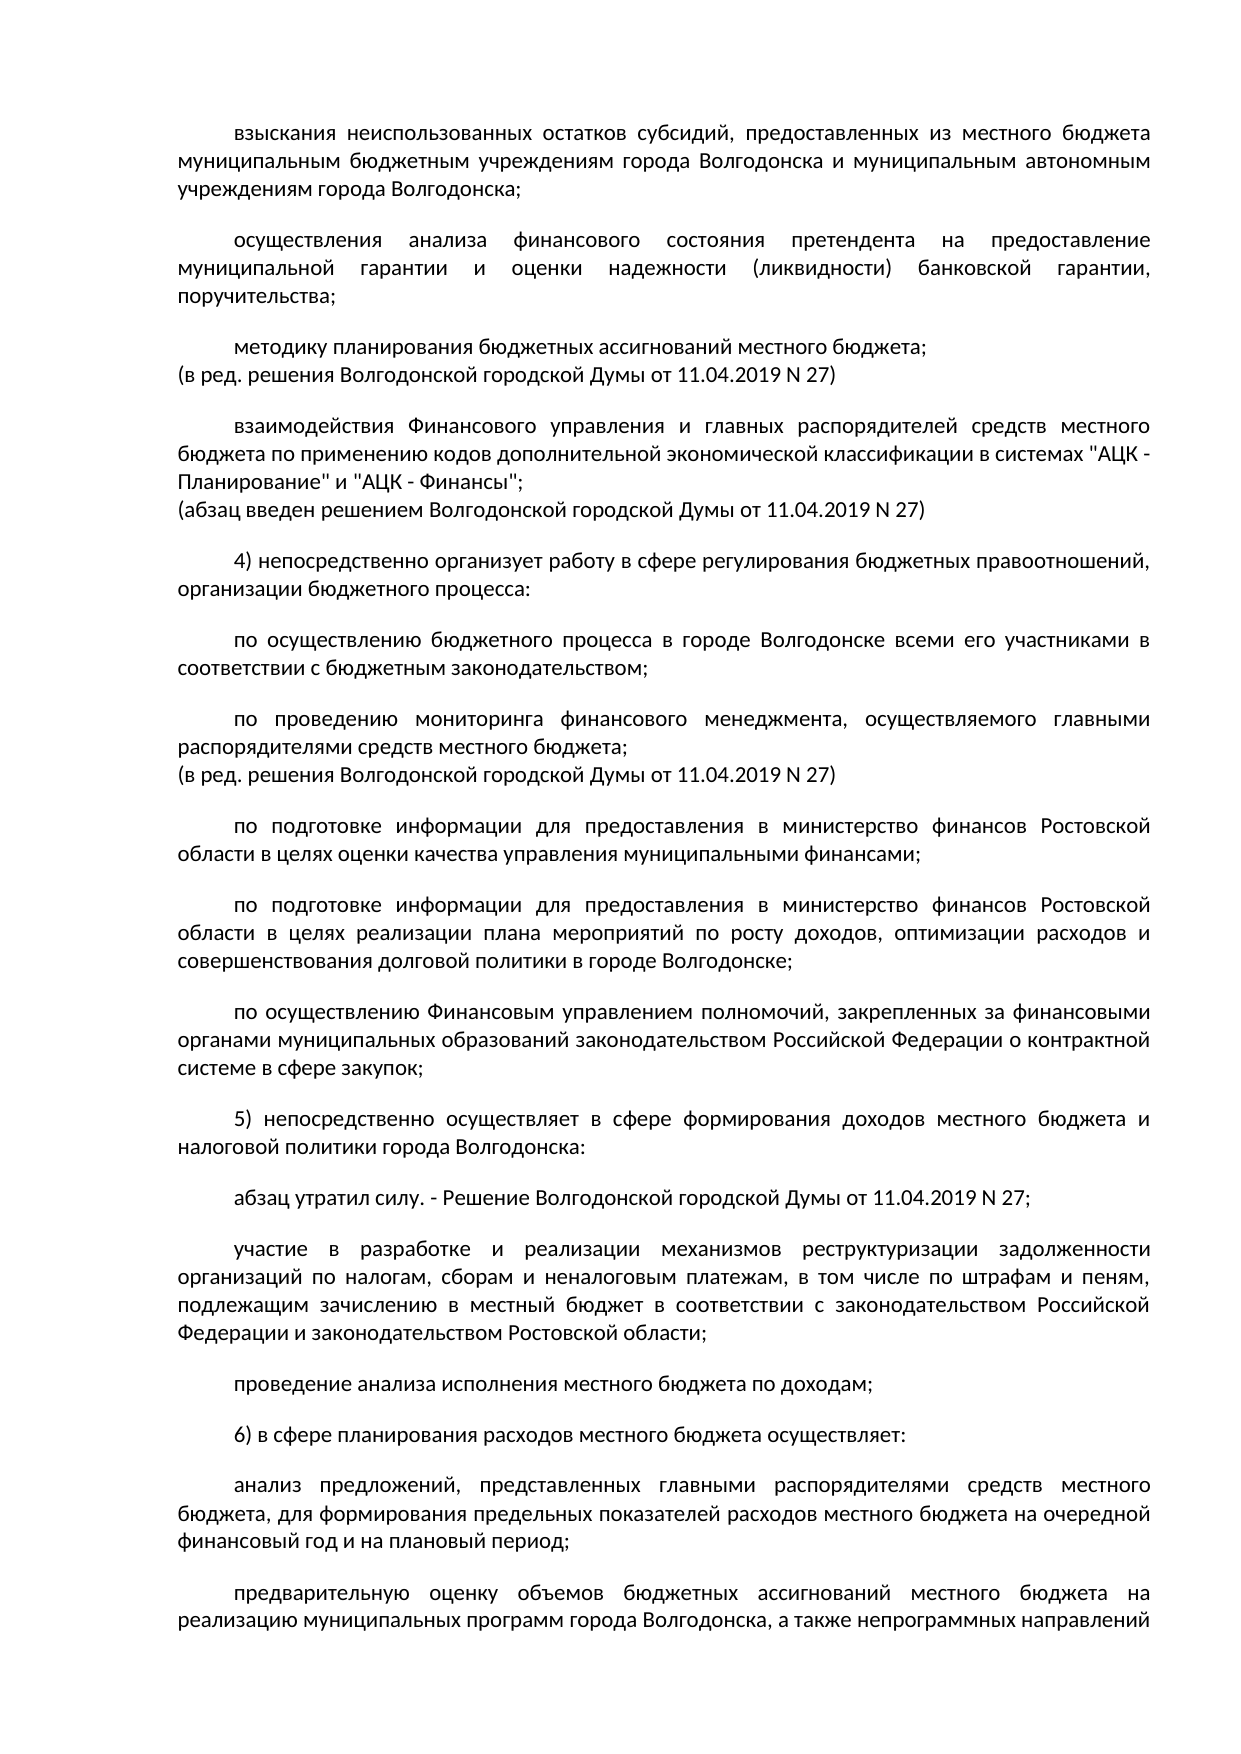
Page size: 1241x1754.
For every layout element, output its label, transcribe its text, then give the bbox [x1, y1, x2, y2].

text (в ред. решения Волгодонской городской Думы от 11.04.2019 N 27) [177, 760, 1152, 788]
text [177, 1578, 1152, 1634]
text взыскания неиспользованных остатков субсидий, предоставленных из местного бюджета муниципальным бюджетным учреждениям города Волгодонска и муниципальным автономным учреждениям города Волгодонска; [177, 118, 1152, 202]
text по осуществлению Финансовым управлением полномочий, закрепленных за финансовыми органами муниципальных образований законодательством Российской Федерации о контрактной системе в сфере закупок; [177, 997, 1152, 1081]
text анализ предложений, представленных главными распорядителями средств местного бюджета, для формирования предельных показателей расходов местного бюджета на очередной финансовый год и на плановый период; [177, 1471, 1152, 1555]
text проведение анализа исполнения местного бюджета по доходам; [177, 1369, 1152, 1397]
text методику планирования бюджетных ассигнований местного бюджета; [177, 332, 1152, 360]
text осуществления анализа финансового состояния претендента на предоставление муниципальной гарантии и оценки надежности (ликвидности) банковской гарантии, поручительства; [177, 225, 1152, 309]
text по проведению мониторинга финансового менеджмента, осуществляемого главными распорядителями средств местного бюджета; [177, 704, 1152, 760]
text по подготовке информации для предоставления в министерство финансов Ростовской области в целях реализации плана мероприятий по росту доходов, оптимизации расходов и совершенствования долговой политики в городе Волгодонске; [177, 890, 1152, 974]
text 6) в сфере планирования расходов местного бюджета осуществляет: [177, 1420, 1152, 1448]
text (в ред. решения Волгодонской городской Думы от 11.04.2019 N 27) [177, 360, 1152, 388]
text 4) непосредственно организует работу в сфере регулирования бюджетных правоотношений, организации бюджетного процесса: [177, 546, 1152, 602]
text участие в разработке и реализации механизмов реструктуризации задолженности организаций по налогам, сборам и неналоговым платежам, в том числе по штрафам и пеням, подлежащим зачислению в местный бюджет в соответствии с законодательством Российской Федерации и законодательством Ростовской области; [177, 1234, 1152, 1346]
text по осуществлению бюджетного процесса в городе Волгодонске всеми его участниками в соответствии с бюджетным законодательством; [177, 625, 1152, 681]
text (абзац введен решением Волгодонской городской Думы от 11.04.2019 N 27) [177, 495, 1152, 523]
text взаимодействия Финансового управления и главных распорядителей средств местного бюджета по применению кодов дополнительной экономической классификации в системах "АЦК - Планирование" и "АЦК - Финансы"; [177, 411, 1152, 495]
text по подготовке информации для предоставления в министерство финансов Ростовской области в целях оценки качества управления муниципальными финансами; [177, 811, 1152, 867]
text абзац утратил силу. - Решение Волгодонской городской Думы от 11.04.2019 N 27; [177, 1183, 1152, 1211]
text 5) непосредственно осуществляет в сфере формирования доходов местного бюджета и налоговой политики города Волгодонска: [177, 1104, 1152, 1160]
